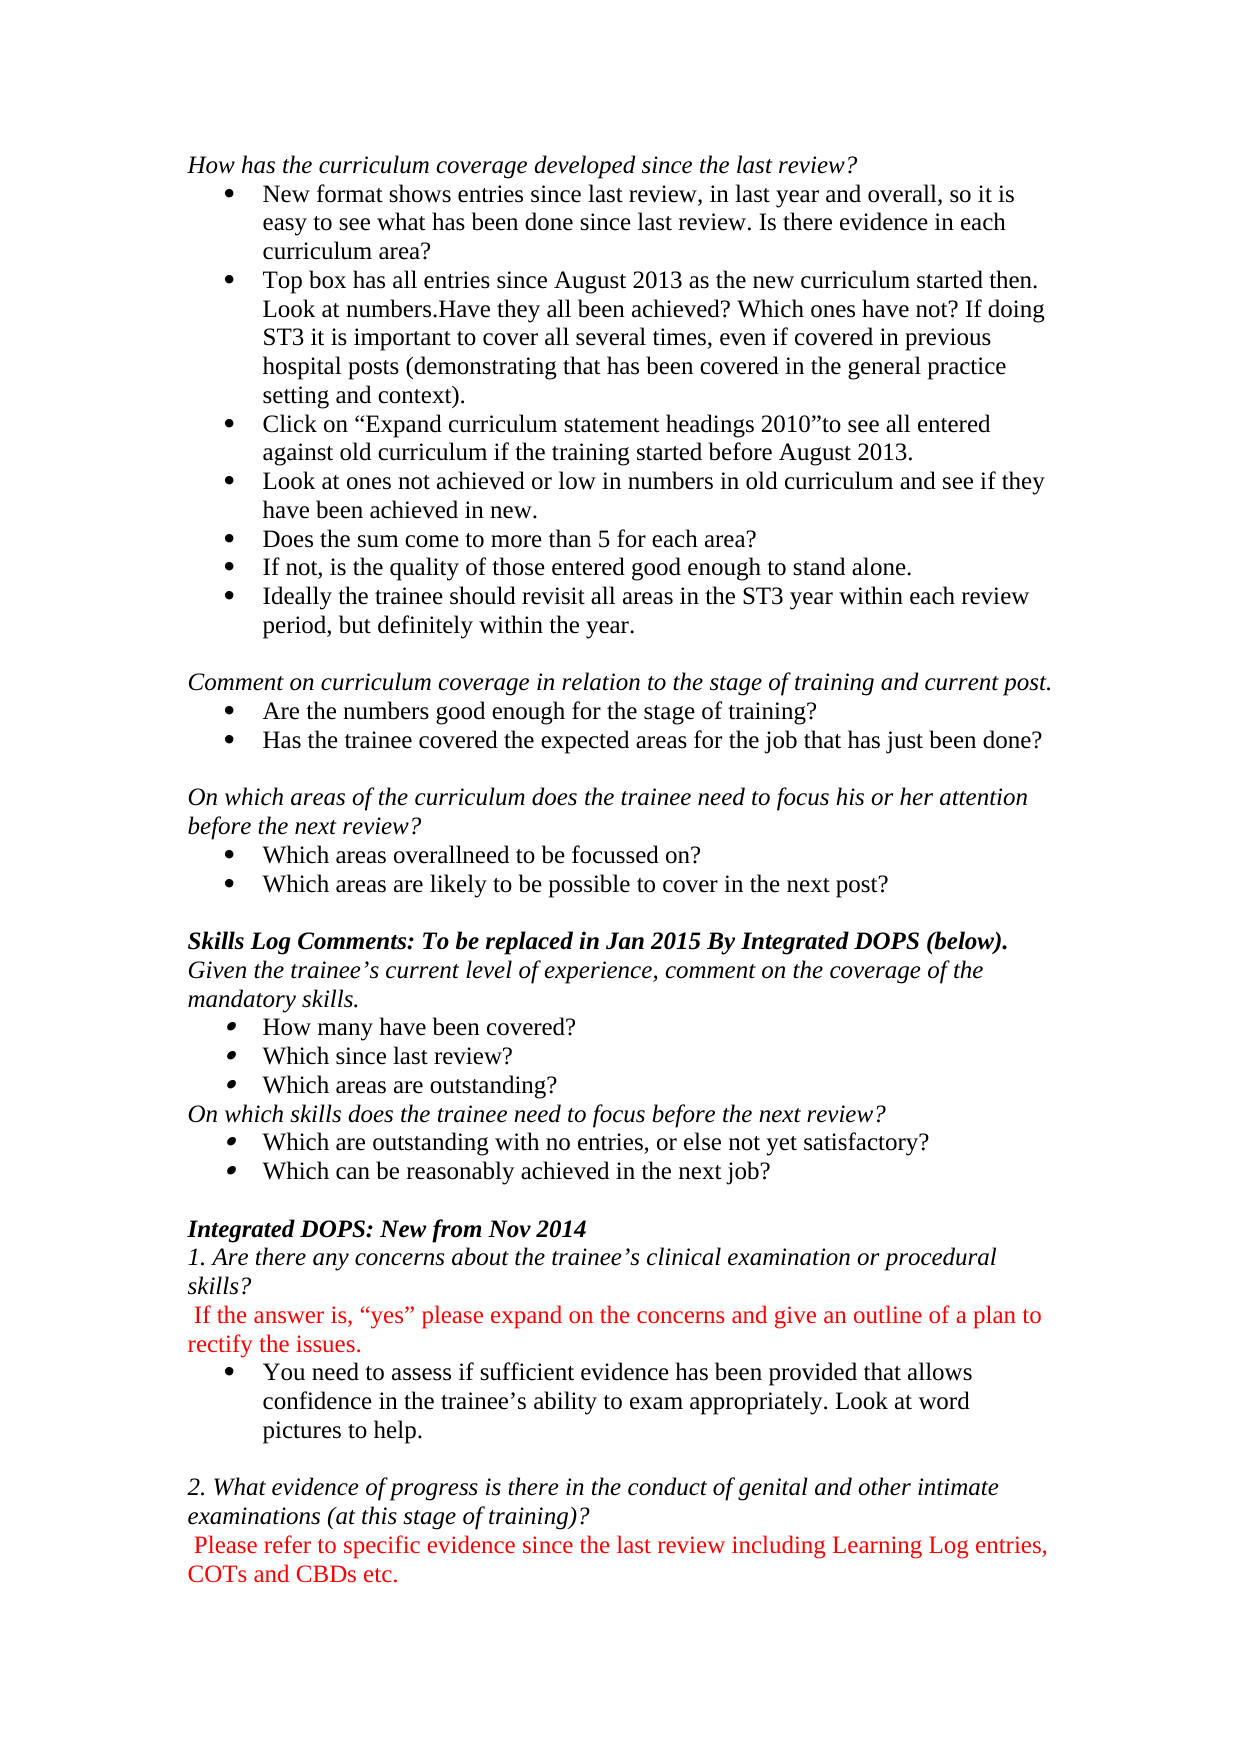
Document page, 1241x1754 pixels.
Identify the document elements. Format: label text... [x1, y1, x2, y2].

list New format shows entries since last review, in last year and overall, so it is easy to see what has been done since last review. Is there evidence in each curriculum area? [225, 179, 1053, 265]
text On which areas of the curriculum does the trainee need to focus his or her attention before the next review? [187, 782, 1053, 840]
list How many have been covered? [225, 1012, 1053, 1041]
list Which areas are outstanding? [225, 1070, 1053, 1099]
text 1. Are there any concerns about the trainee’s clinical examination or procedural skills? [187, 1242, 1053, 1300]
list Which are outstanding with no entries, or else not yet satisfactory? [225, 1127, 1053, 1156]
list If not, is the quality of those entered good enough to stand alone. [225, 552, 1053, 581]
list Which can be reasonably achieved in the next job? [225, 1156, 1053, 1185]
list Which areas overallneed to be focussed on? [225, 840, 1053, 869]
list Which areas are likely to be possible to cover in the next post? [225, 869, 1053, 897]
list Click on “Expand curriculum statement headings 2010”to see all entered against old curriculum if the training started before August 2013. [225, 409, 1053, 466]
list Look at ones not achieved or low in numbers in old curriculum and see if they have been achieved in new. [225, 466, 1053, 524]
list Are the numbers good enough for the stage of training? [225, 696, 1053, 725]
list Top box has all entries since August 2013 as the new curriculum started then. Look at numbers.Have they all been achieved? Which ones have not? If doing ST3 it is important to cover all several times, even if covered in previous hospital posts (demonstrating that has been covered in the general practice setting and context). [225, 265, 1053, 409]
text Comment on curriculum coverage in relation to the stage of training and current post. [187, 667, 1053, 696]
list Has the trainee covered the expected areas for the job that has just been done? [225, 725, 1053, 754]
text Please refer to specific evidence since the last review including Learning Log entries, COTs and CBDs etc. [187, 1530, 1053, 1587]
text How has the curriculum coverage developed since the last review? [187, 150, 1053, 179]
list You need to assess if sufficient evidence has been provided that allows confidence in the trainee’s ability to exam appropriately. Look at word pictures to help. [225, 1357, 1053, 1444]
text On which skills does the trainee need to focus before the next review? [187, 1099, 1053, 1127]
text Integrated DOPS: New from Nov 2014 [187, 1214, 1053, 1242]
list Which since last review? [225, 1041, 1053, 1070]
text Skills Log Comments: To be replaced in Jan 2015 By Integrated DOPS (below). [187, 926, 1053, 955]
text 2. What evidence of progress is there in the conduct of genital and other intimate examinations (at this stage of training)? [187, 1472, 1053, 1530]
text Given the trainee’s current level of experience, comment on the coverage of the mandatory skills. [187, 955, 1053, 1012]
list Ideally the trainee should revisit all areas in the ST3 year within each review period, but definitely within the year. [225, 581, 1053, 639]
list Does the sum come to more than 5 for each area? [225, 524, 1053, 552]
text If the answer is, “yes” please expand on the concerns and give an outline of a plan to rectify the issues. [187, 1300, 1053, 1357]
